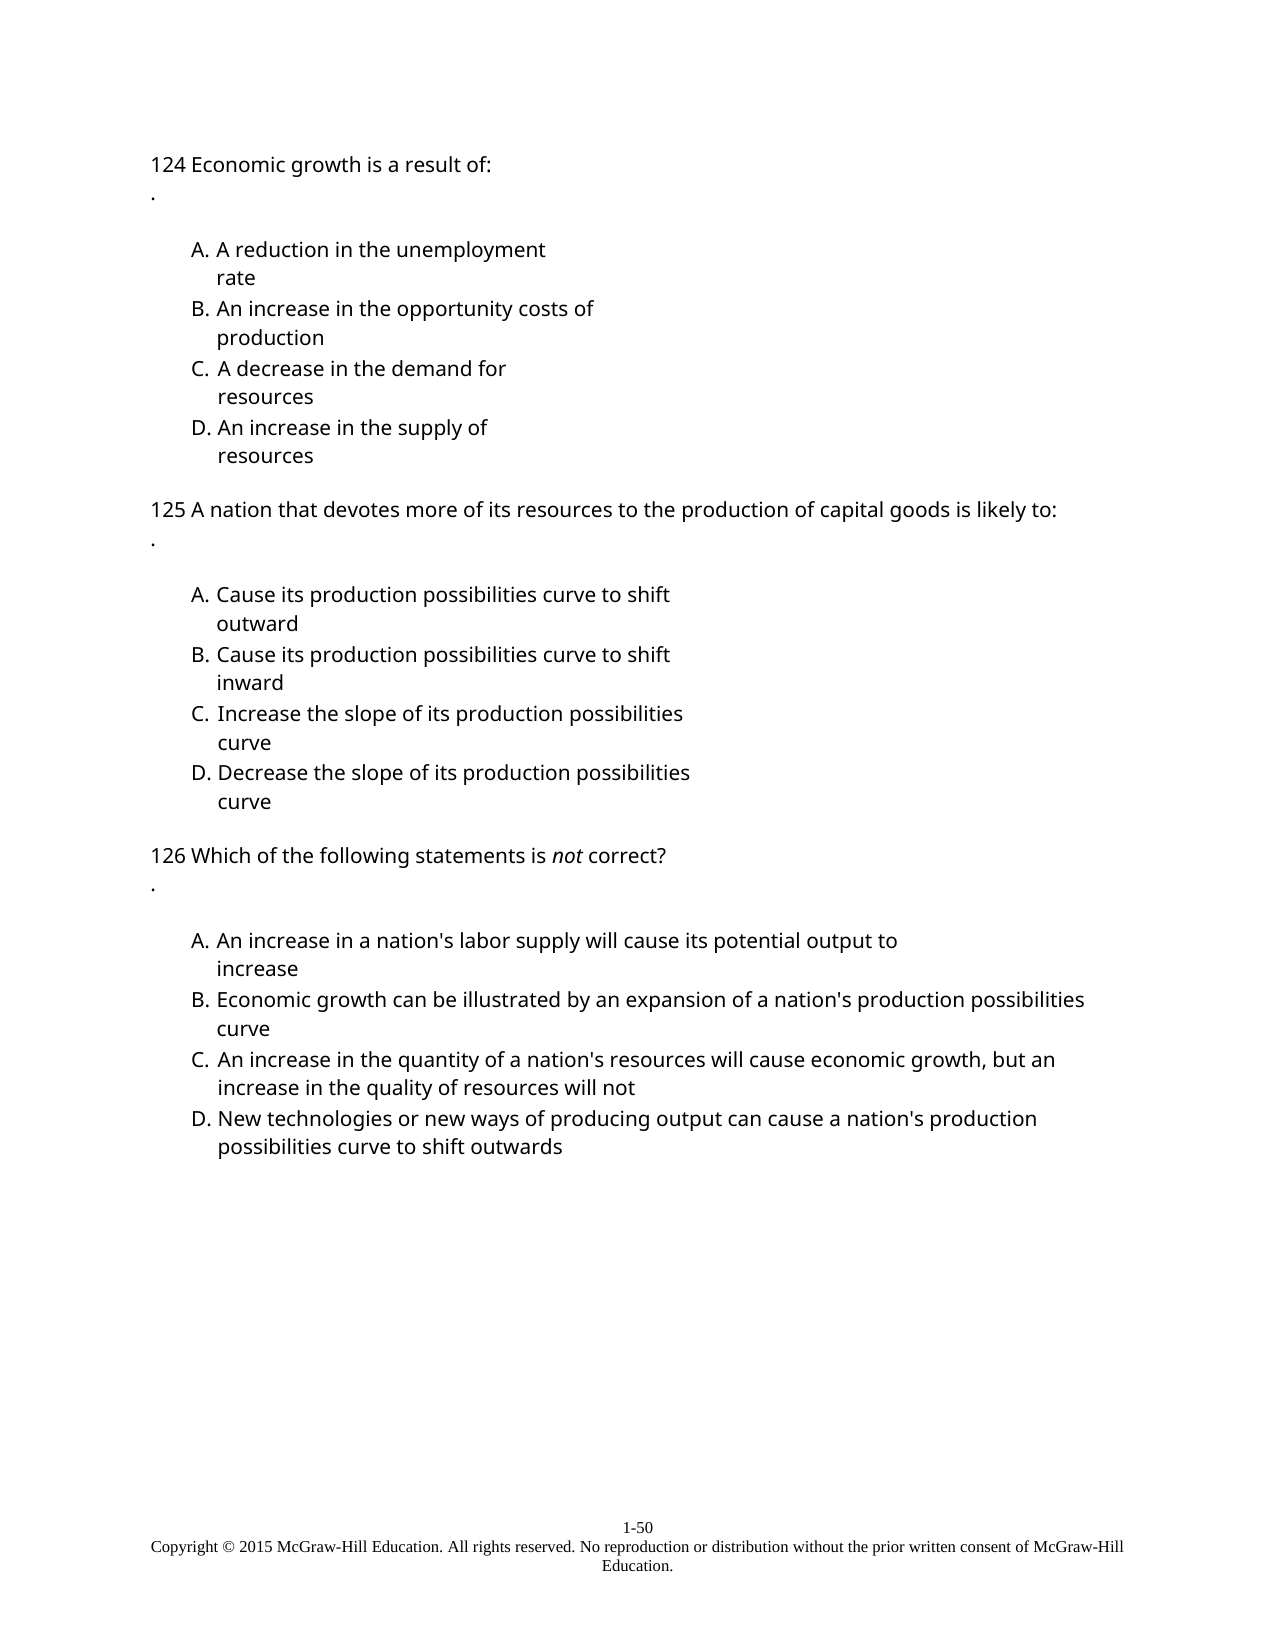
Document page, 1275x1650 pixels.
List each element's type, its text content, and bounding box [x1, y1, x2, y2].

table_header Economic growth is a result of: [191, 150, 1125, 470]
table_header 125. [150, 496, 191, 816]
table_header Which of the following statements is not correct? [191, 841, 1125, 1161]
table_header 124. [150, 150, 191, 470]
table_header 126. [150, 841, 191, 1161]
table_header A nation that devotes more of its resources to the production of capital goods is likely to: [191, 496, 1125, 816]
